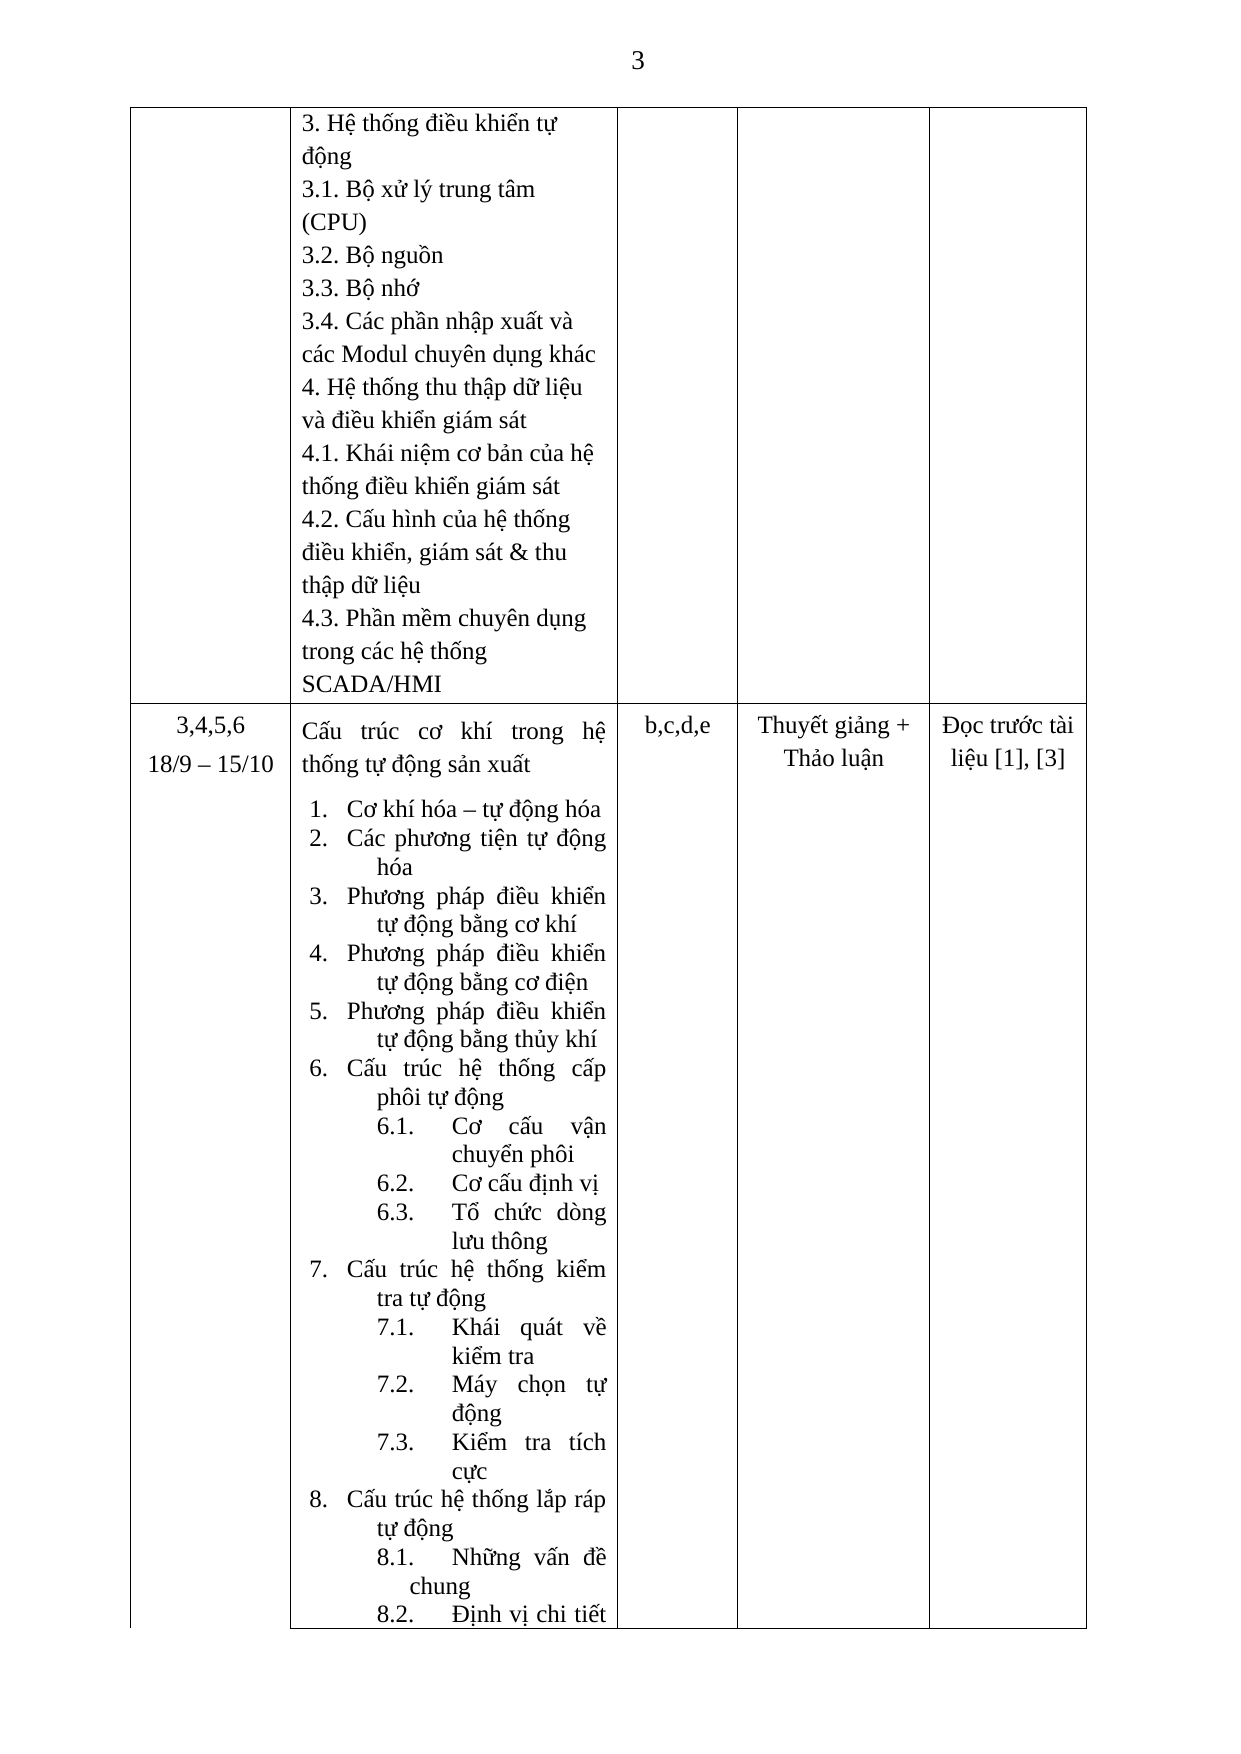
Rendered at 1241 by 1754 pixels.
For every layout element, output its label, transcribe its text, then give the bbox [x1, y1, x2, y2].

table_cell b,c,d,e [618, 704, 737, 1628]
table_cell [930, 704, 1086, 1628]
table_cell [930, 108, 1086, 702]
table_cell [131, 108, 290, 702]
table_cell [618, 108, 737, 702]
table_cell [738, 108, 929, 702]
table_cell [291, 108, 617, 702]
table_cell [131, 704, 290, 1628]
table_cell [291, 704, 617, 1628]
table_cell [738, 704, 929, 1628]
